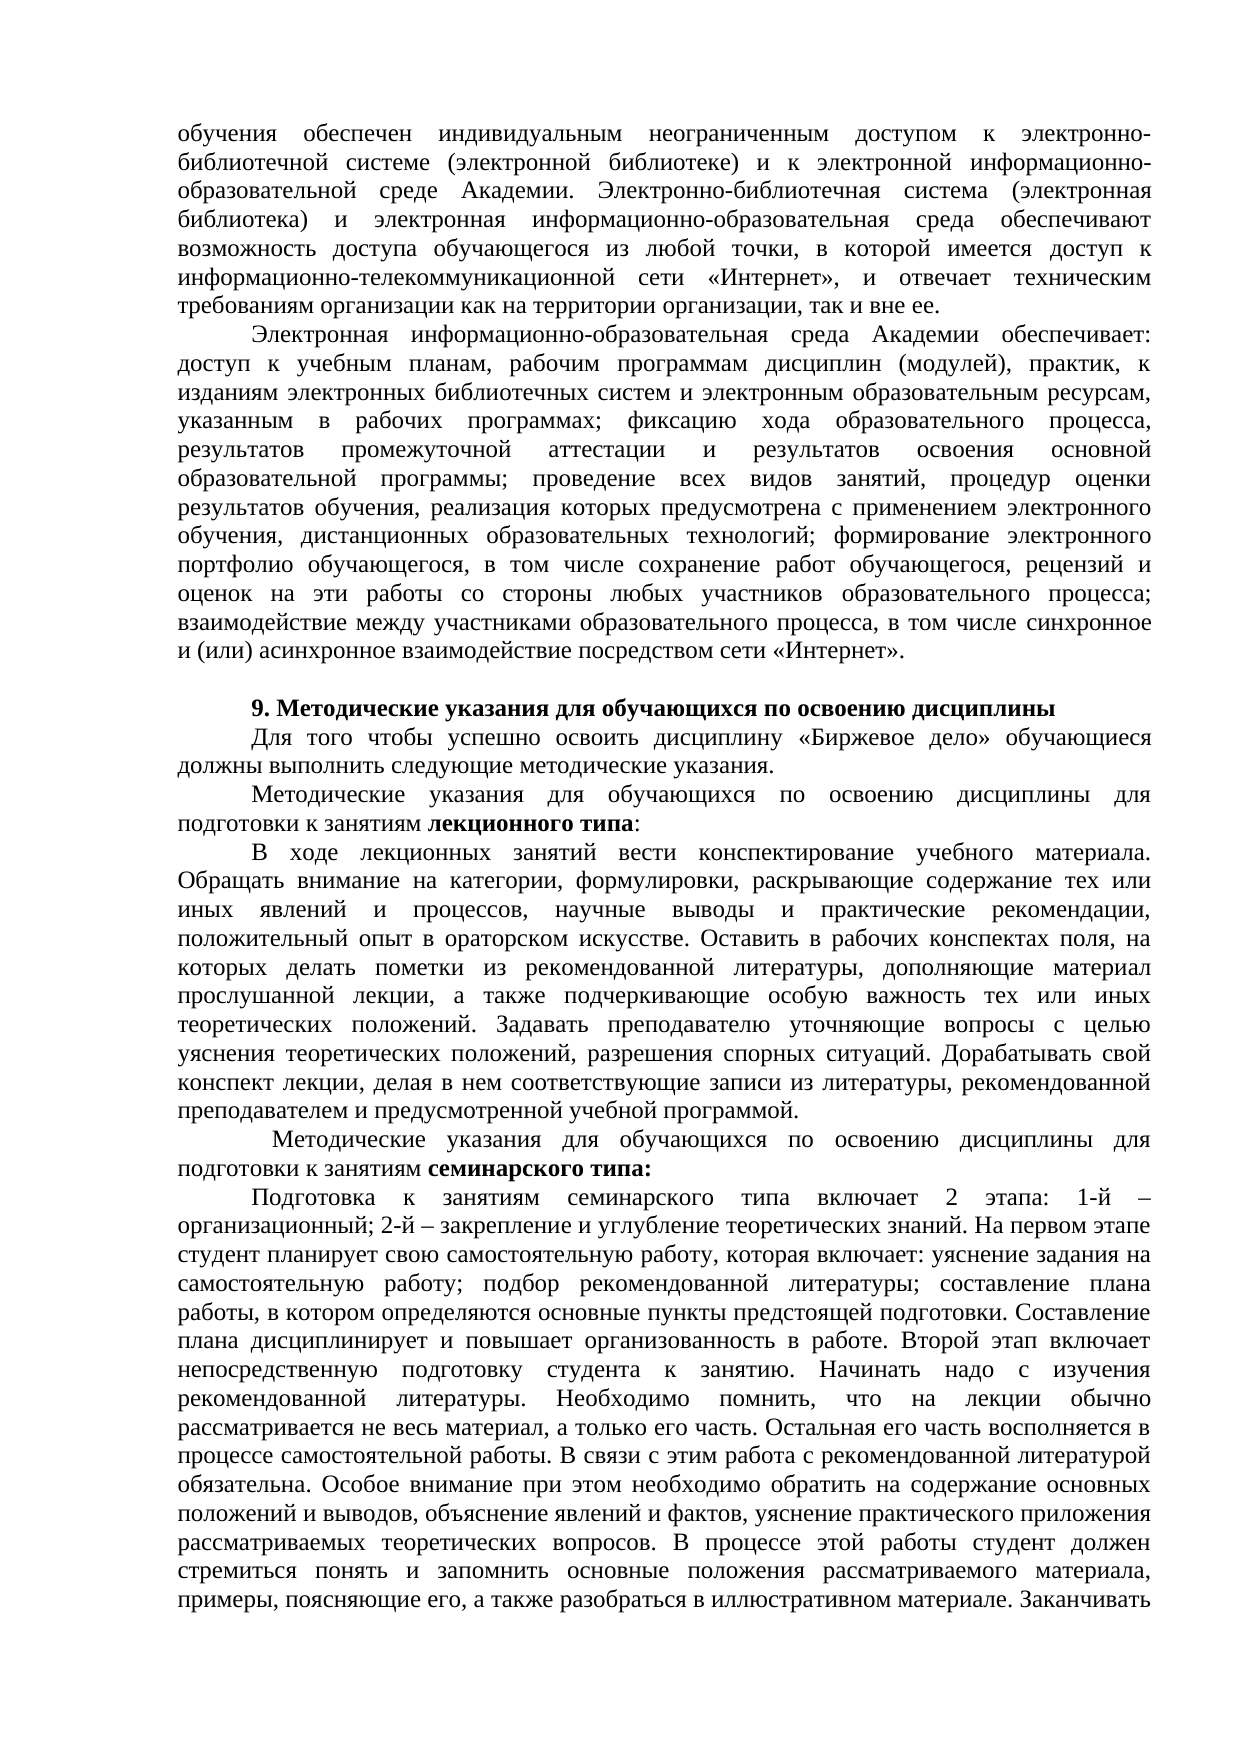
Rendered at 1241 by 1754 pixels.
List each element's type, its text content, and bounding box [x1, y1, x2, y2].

text Методические указания для обучающихся по освоению дисциплины для подготовки к занятиям лекционного типа: [177, 779, 1152, 837]
text Методические указания для обучающихся по освоению дисциплины для подготовки к занятиям семинарского типа: [177, 1124, 1152, 1182]
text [177, 118, 1152, 319]
text Электронная информационно-образовательная среда Академии обеспечивает: доступ к учебным планам, рабочим программам дисциплин (модулей), практик, к изданиям электронных библиотечных систем и электронным образовательным ресурсам, указанным в рабочих программах; фиксацию хода образовательного процесса, результатов промежуточной аттестации и результатов освоения основной образовательной программы; проведение всех видов занятий, процедур оценки результатов обучения, реализация которых предусмотрена с применением электронного обучения, дистанционных образовательных технологий; формирование электронного портфолио обучающегося, в том числе сохранение работ обучающегося, рецензий и оценок на эти работы со стороны любых участников образовательного процесса; взаимодействие между участниками образовательного процесса, в том числе синхронное и (или) асинхронное взаимодействие посредством сети «Интернет». [177, 319, 1152, 664]
text 9. Методические указания для обучающихся по освоению дисциплины [177, 693, 1152, 722]
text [177, 1182, 1152, 1613]
text В ходе лекционных занятий вести конспектирование учебного материала. Обращать внимание на категории, формулировки, раскрывающие содержание тех или иных явлений и процессов, научные выводы и практические рекомендации, положительный опыт в ораторском искусстве. Оставить в рабочих конспектах поля, на которых делать пометки из рекомендованной литературы, дополняющие материал прослушанной лекции, а также подчеркивающие особую важность тех или иных теоретических положений. Задавать преподавателю уточняющие вопросы с целью уяснения теоретических положений, разрешения спорных ситуаций. Дорабатывать свой конспект лекции, делая в нем соответствующие записи из литературы, рекомендованной преподавателем и предусмотренной учебной программой. [177, 837, 1152, 1124]
text Для того чтобы успешно освоить дисциплину «Биржевое дело» обучающиеся должны выполнить следующие методические указания. [177, 722, 1152, 779]
